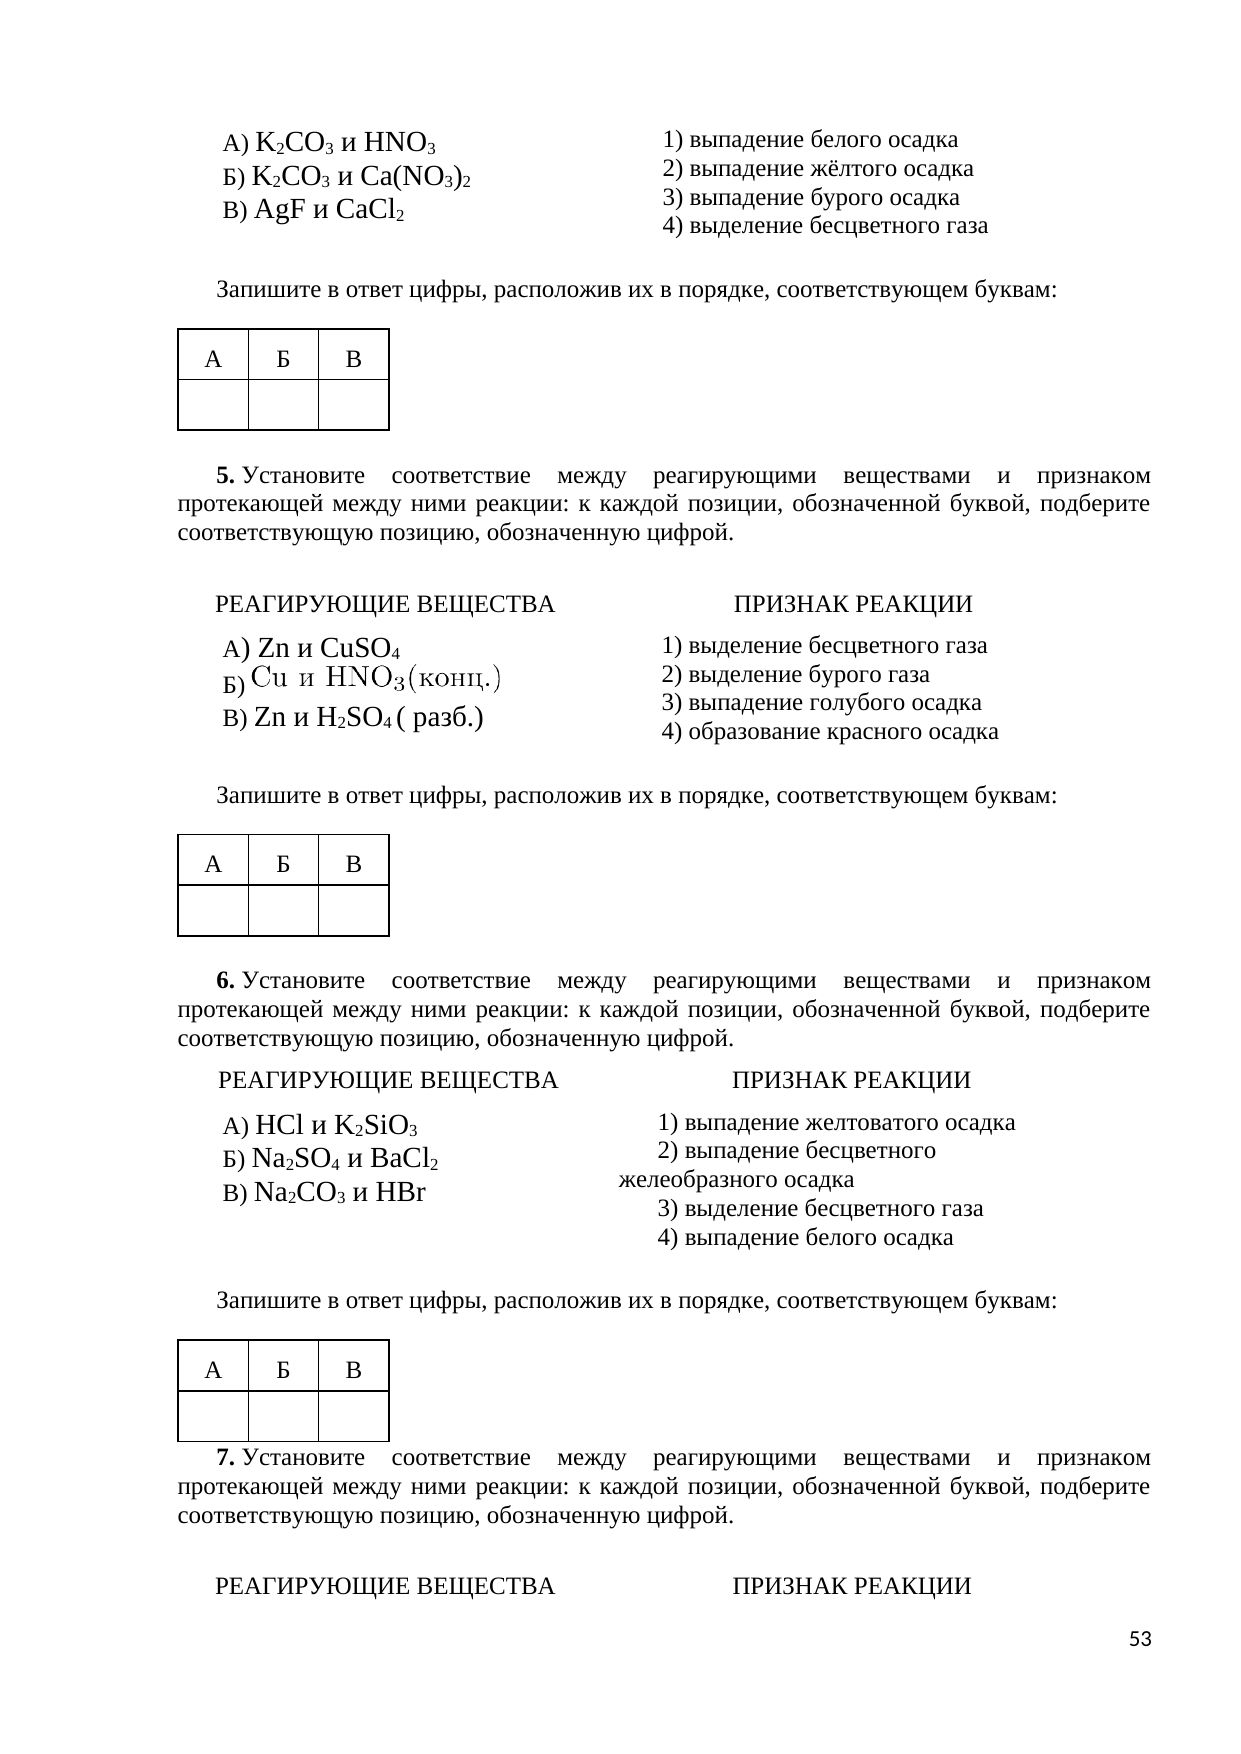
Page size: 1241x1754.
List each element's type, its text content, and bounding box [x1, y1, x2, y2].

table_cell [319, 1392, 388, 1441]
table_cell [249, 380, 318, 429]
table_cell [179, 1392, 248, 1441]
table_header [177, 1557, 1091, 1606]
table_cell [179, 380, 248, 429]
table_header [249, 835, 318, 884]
text 5. Установите соответствие между реагирующими веществами и признаком протекающей между ними реакции: к каждой позиции, обозначенной буквой, подберите соответствующую позицию, обозначенную цифрой. [177, 460, 1152, 546]
text Запишите в ответ цифры, расположив их в порядке, соответствующем буквам: [177, 274, 1152, 303]
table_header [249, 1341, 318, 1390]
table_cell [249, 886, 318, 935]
picture [251, 663, 500, 694]
text Запишите в ответ цифры, расположив их в порядке, соответствующем буквам: [177, 1286, 1152, 1314]
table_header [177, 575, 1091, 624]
text Запишите в ответ цифры, расположив их в порядке, соответствующем буквам: [177, 780, 1152, 809]
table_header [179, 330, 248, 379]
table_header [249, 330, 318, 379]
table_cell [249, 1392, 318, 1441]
text 6. Установите соответствие между реагирующими веществами и признаком протекающей между ними реакции: к каждой позиции, обозначенной буквой, подберите соответствующую позицию, обозначенную цифрой. [177, 965, 1152, 1052]
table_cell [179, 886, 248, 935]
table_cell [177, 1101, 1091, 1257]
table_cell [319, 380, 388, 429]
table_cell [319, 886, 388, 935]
text 7. Установите соответствие между реагирующими веществами и признаком протекающей между ними реакции: к каждой позиции, обозначенной буквой, подберите соответствующую позицию, обозначенную цифрой. [177, 1442, 1152, 1528]
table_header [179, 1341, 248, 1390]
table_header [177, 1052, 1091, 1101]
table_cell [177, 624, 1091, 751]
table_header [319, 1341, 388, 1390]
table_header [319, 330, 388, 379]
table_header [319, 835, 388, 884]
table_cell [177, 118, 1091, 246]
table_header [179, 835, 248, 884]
